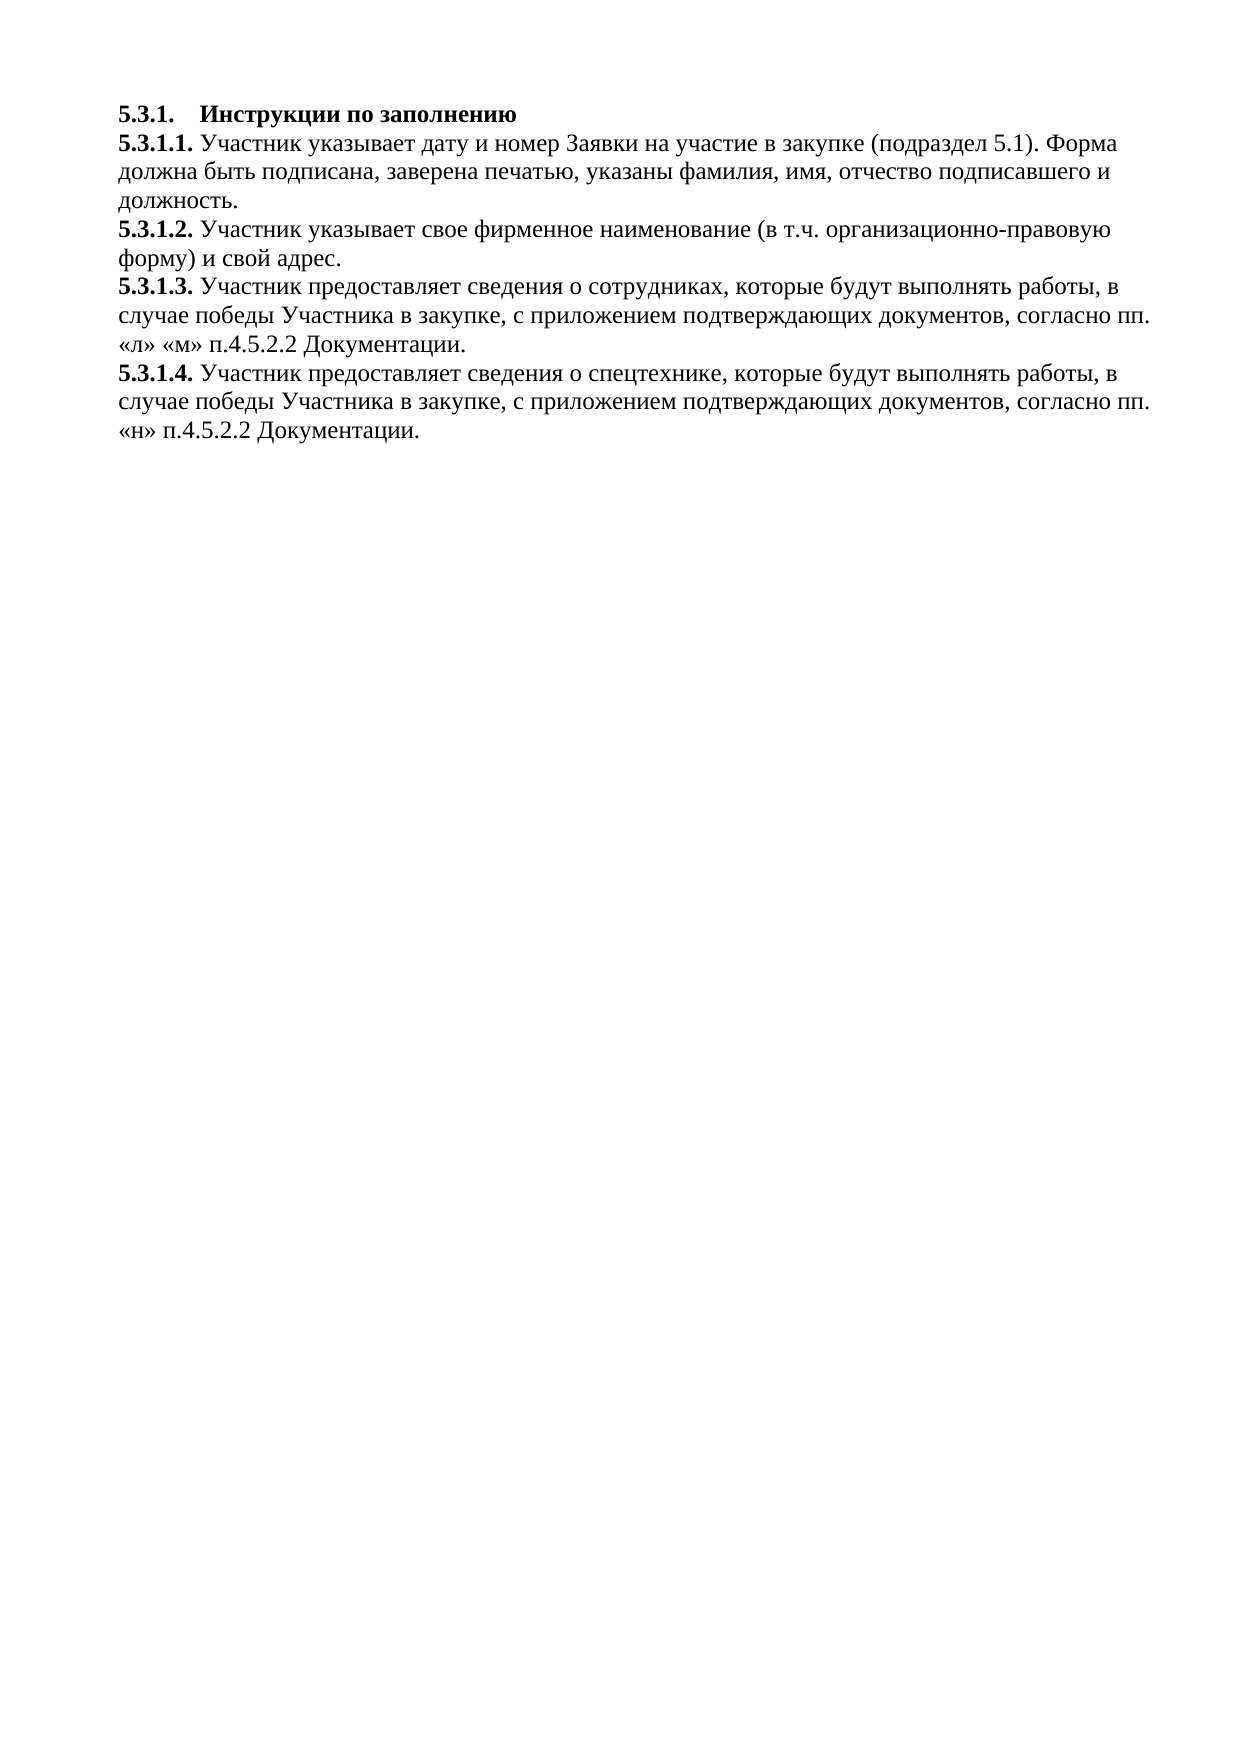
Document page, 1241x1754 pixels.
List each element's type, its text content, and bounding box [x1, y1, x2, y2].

text 5.3.1.3. Участник предоставляет сведения о сотрудниках, которые будут выполнять работы, в случае победы Участника в закупке, с приложением подтверждающих документов, согласно пп. «л» «м» п.4.5.2.2 Документации. [118, 271, 1166, 358]
text 5.3.1.1. Участник указывает дату и номер Заявки на участие в закупке (подраздел 5.1). Форма должна быть подписана, заверена печатью, указаны фамилия, имя, отчество подписавшего и должность. [118, 128, 1166, 214]
text 5.3.1. Инструкции по заполнению [118, 99, 1166, 128]
text 5.3.1.4. Участник предоставляет сведения о спецтехнике, которые будут выполнять работы, в случае победы Участника в закупке, с приложением подтверждающих документов, согласно пп. «н» п.4.5.2.2 Документации. [118, 358, 1166, 444]
text 5.3.1.2. Участник указывает свое фирменное наименование (в т.ч. организационно-правовую форму) и свой адрес. [118, 214, 1166, 271]
